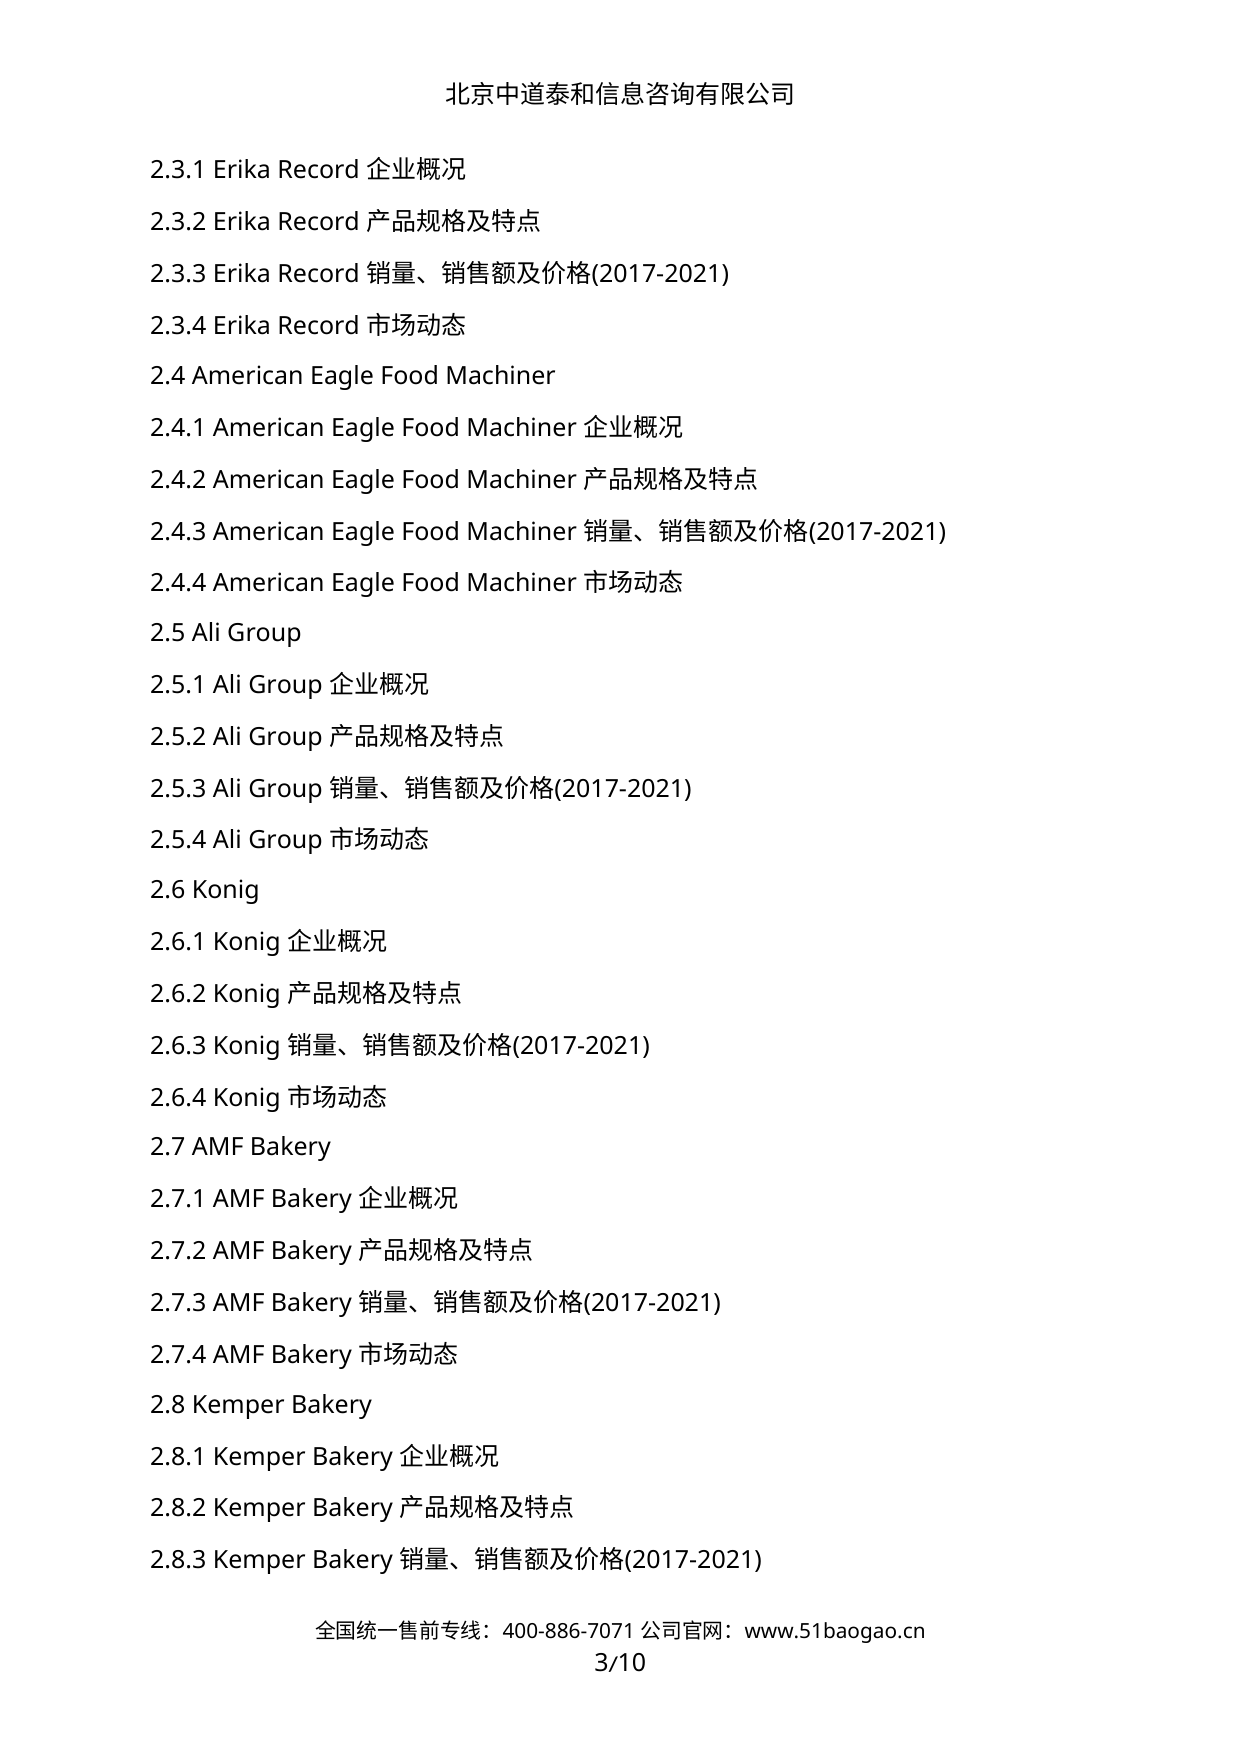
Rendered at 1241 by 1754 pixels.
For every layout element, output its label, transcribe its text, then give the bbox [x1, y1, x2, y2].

text 2.3.1 Erika Record 企业概况 [150, 150, 1090, 186]
text 2.4.2 American Eagle Food Machiner 产品规格及特点 [150, 459, 1090, 495]
text 2.6.2 Konig 产品规格及特点 [150, 973, 1090, 1010]
text 2.8 Kemper Bakery [150, 1386, 1090, 1420]
text 2.6.1 Konig 企业概况 [150, 922, 1090, 958]
text 2.7.2 AMF Bakery 产品规格及特点 [150, 1231, 1090, 1267]
text 2.4.1 American Eagle Food Machiner 企业概况 [150, 407, 1090, 443]
text 2.7.1 AMF Bakery 企业概况 [150, 1179, 1090, 1215]
text 2.8.1 Kemper Bakery 企业概况 [150, 1436, 1090, 1472]
text 2.5.4 Ali Group 市场动态 [150, 820, 1090, 856]
text 2.6.3 Konig 销量、销售额及价格(2017-2021) [150, 1025, 1090, 1062]
text 2.5 Ali Group [150, 615, 1090, 649]
text 2.3.4 Erika Record 市场动态 [150, 306, 1090, 342]
text 2.7.3 AMF Bakery 销量、销售额及价格(2017-2021) [150, 1282, 1090, 1319]
text 2.6 Konig [150, 872, 1090, 906]
text 2.8.3 Kemper Bakery 销量、销售额及价格(2017-2021) [150, 1540, 1090, 1576]
text 2.8.2 Kemper Bakery 产品规格及特点 [150, 1488, 1090, 1524]
text 2.4.4 American Eagle Food Machiner 市场动态 [150, 563, 1090, 599]
text 2.7 AMF Bakery [150, 1129, 1090, 1163]
text 2.4.3 American Eagle Food Machiner 销量、销售额及价格(2017-2021) [150, 511, 1090, 547]
text 2.5.3 Ali Group 销量、销售额及价格(2017-2021) [150, 768, 1090, 804]
text 2.7.4 AMF Bakery 市场动态 [150, 1334, 1090, 1371]
text 2.3.2 Erika Record 产品规格及特点 [150, 202, 1090, 238]
text 2.6.4 Konig 市场动态 [150, 1077, 1090, 1113]
text 2.4 American Eagle Food Machiner [150, 357, 1090, 392]
text 2.5.1 Ali Group 企业概况 [150, 664, 1090, 701]
text 2.5.2 Ali Group 产品规格及特点 [150, 716, 1090, 752]
text 2.3.3 Erika Record 销量、销售额及价格(2017-2021) [150, 254, 1090, 290]
